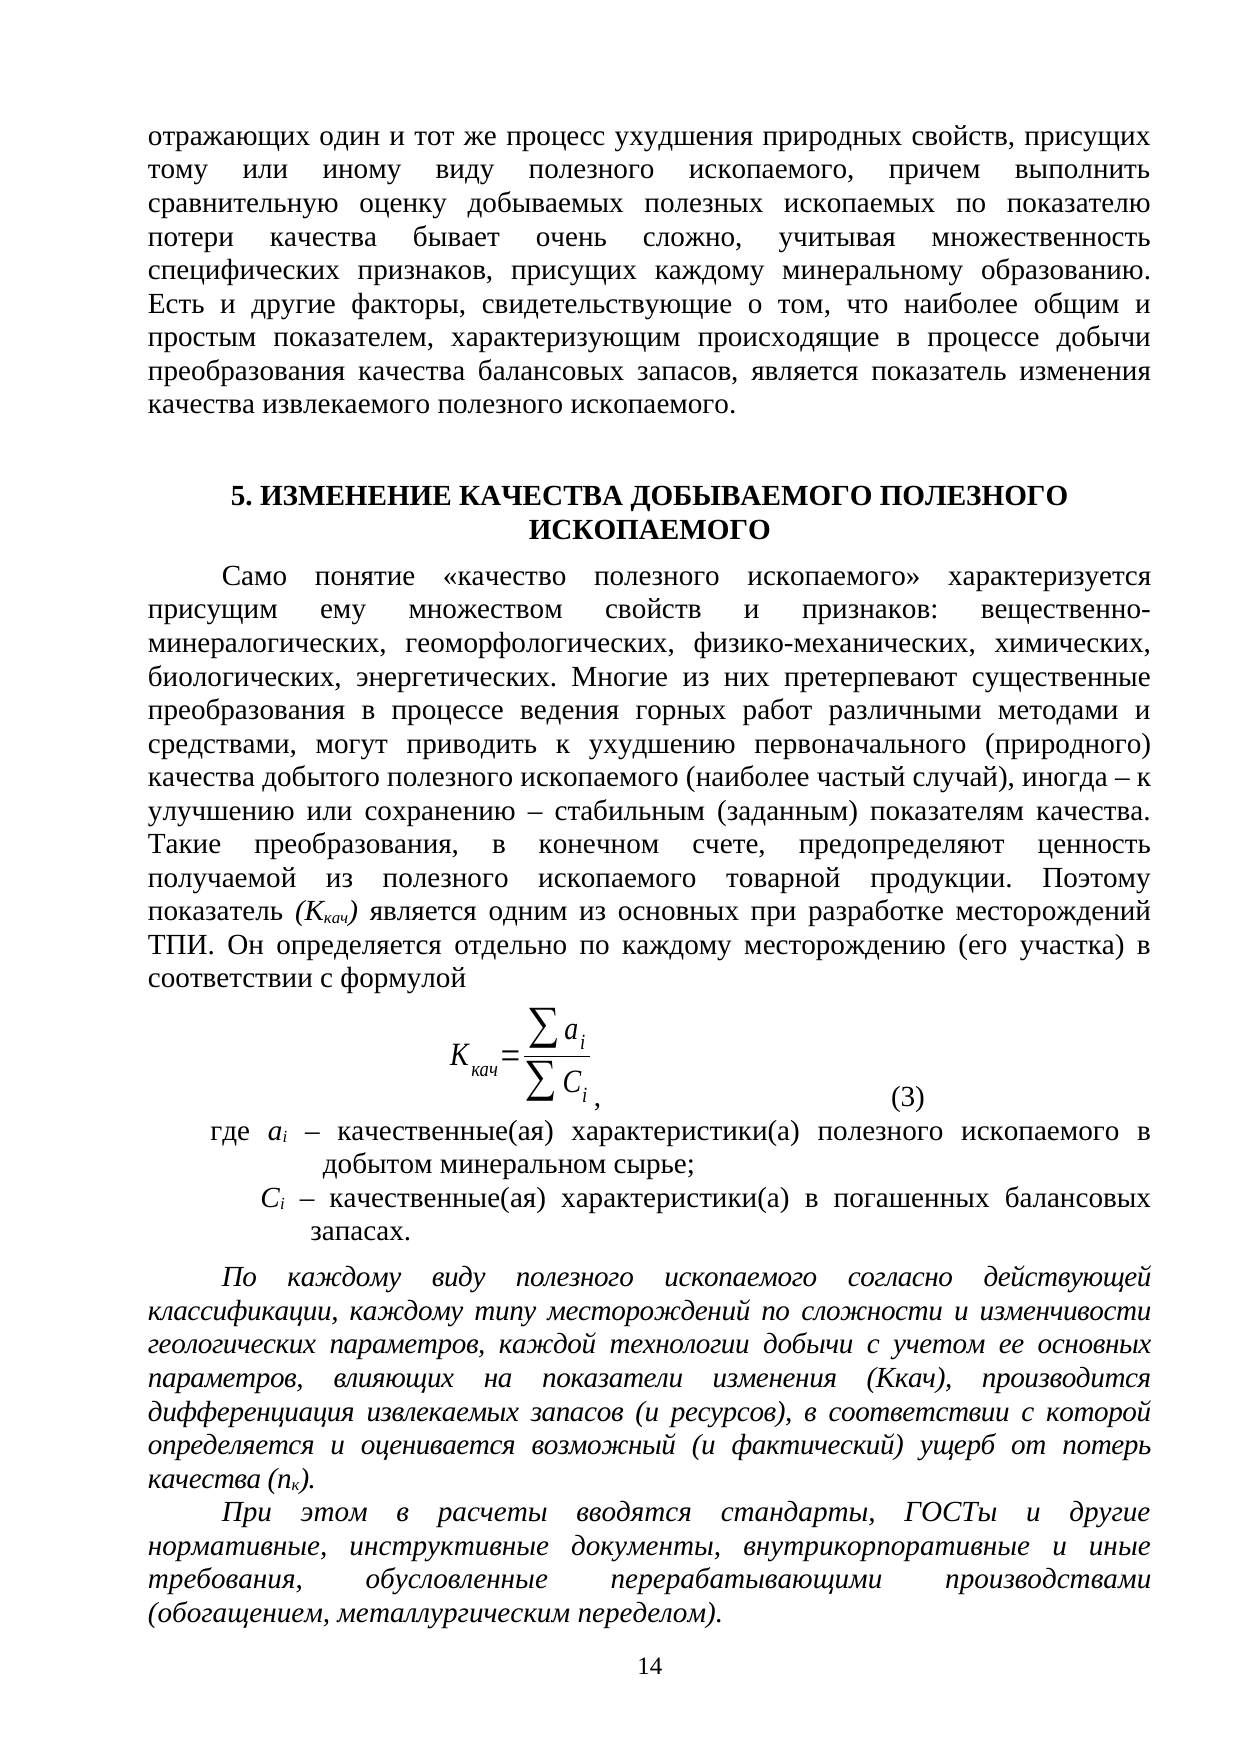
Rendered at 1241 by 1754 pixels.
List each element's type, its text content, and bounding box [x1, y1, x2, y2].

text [148, 118, 1152, 420]
text ИСКОПАЕМОГО [148, 512, 1152, 546]
text По каждому виду полезного ископаемого согласно действующей классификации, каждому типу месторождений по сложности и изменчивости геологических параметров, каждой технологии добычи с учетом ее основных параметров, влияющих на показатели изменения (Ккач), производится дифференциация извлекаемых запасов (и ресурсов), в соответствии с которой определяется и оценивается возможный (и фактический) ущерб от потерь качества (пк). [148, 1259, 1152, 1494]
text где аi – качественные(ая) характеристики(а) полезного ископаемого в добытом минеральном сырье; [210, 1113, 1152, 1180]
text Сi – качественные(ая) характеристики(а) в погашенных балансовых запасах. [260, 1180, 1152, 1247]
text Само понятие «качество полезного ископаемого» характеризуется присущим ему множеством свойств и признаков: вещественно-минералогических, геоморфологических, физико-механических, химических, биологических, энергетических. Многие из них претерпевают существенные преобразования в процессе ведения горных работ различными методами и средствами, могут приводить к ухудшению первоначального (природного) качества добытого полезного ископаемого (наиболее частый случай), иногда – к улучшению или сохранению – стабильным (заданным) показателям качества. Такие преобразования, в конечном счете, предопределяют ценность получаемой из полезного ископаемого товарной продукции. Поэтому показатель (Ккач) является одним из основных при разработке месторождений ТПИ. Он определяется отдельно по каждому месторождению (его участка) в соответствии с формулой [148, 558, 1152, 994]
text 5. ИЗМЕНЕНИЕ КАЧЕСТВА ДОБЫВАЕМОГО ПОЛЕЗНОГО [148, 478, 1152, 512]
text При этом в расчеты вводятся стандарты, ГОСТы и другие нормативные, инструктивные документы, внутрикорпоративные и иные требования, обусловленные перерабатывающими производствами (обогащением, металлургическим переделом). [148, 1494, 1152, 1628]
text , (3) [148, 1007, 1152, 1113]
